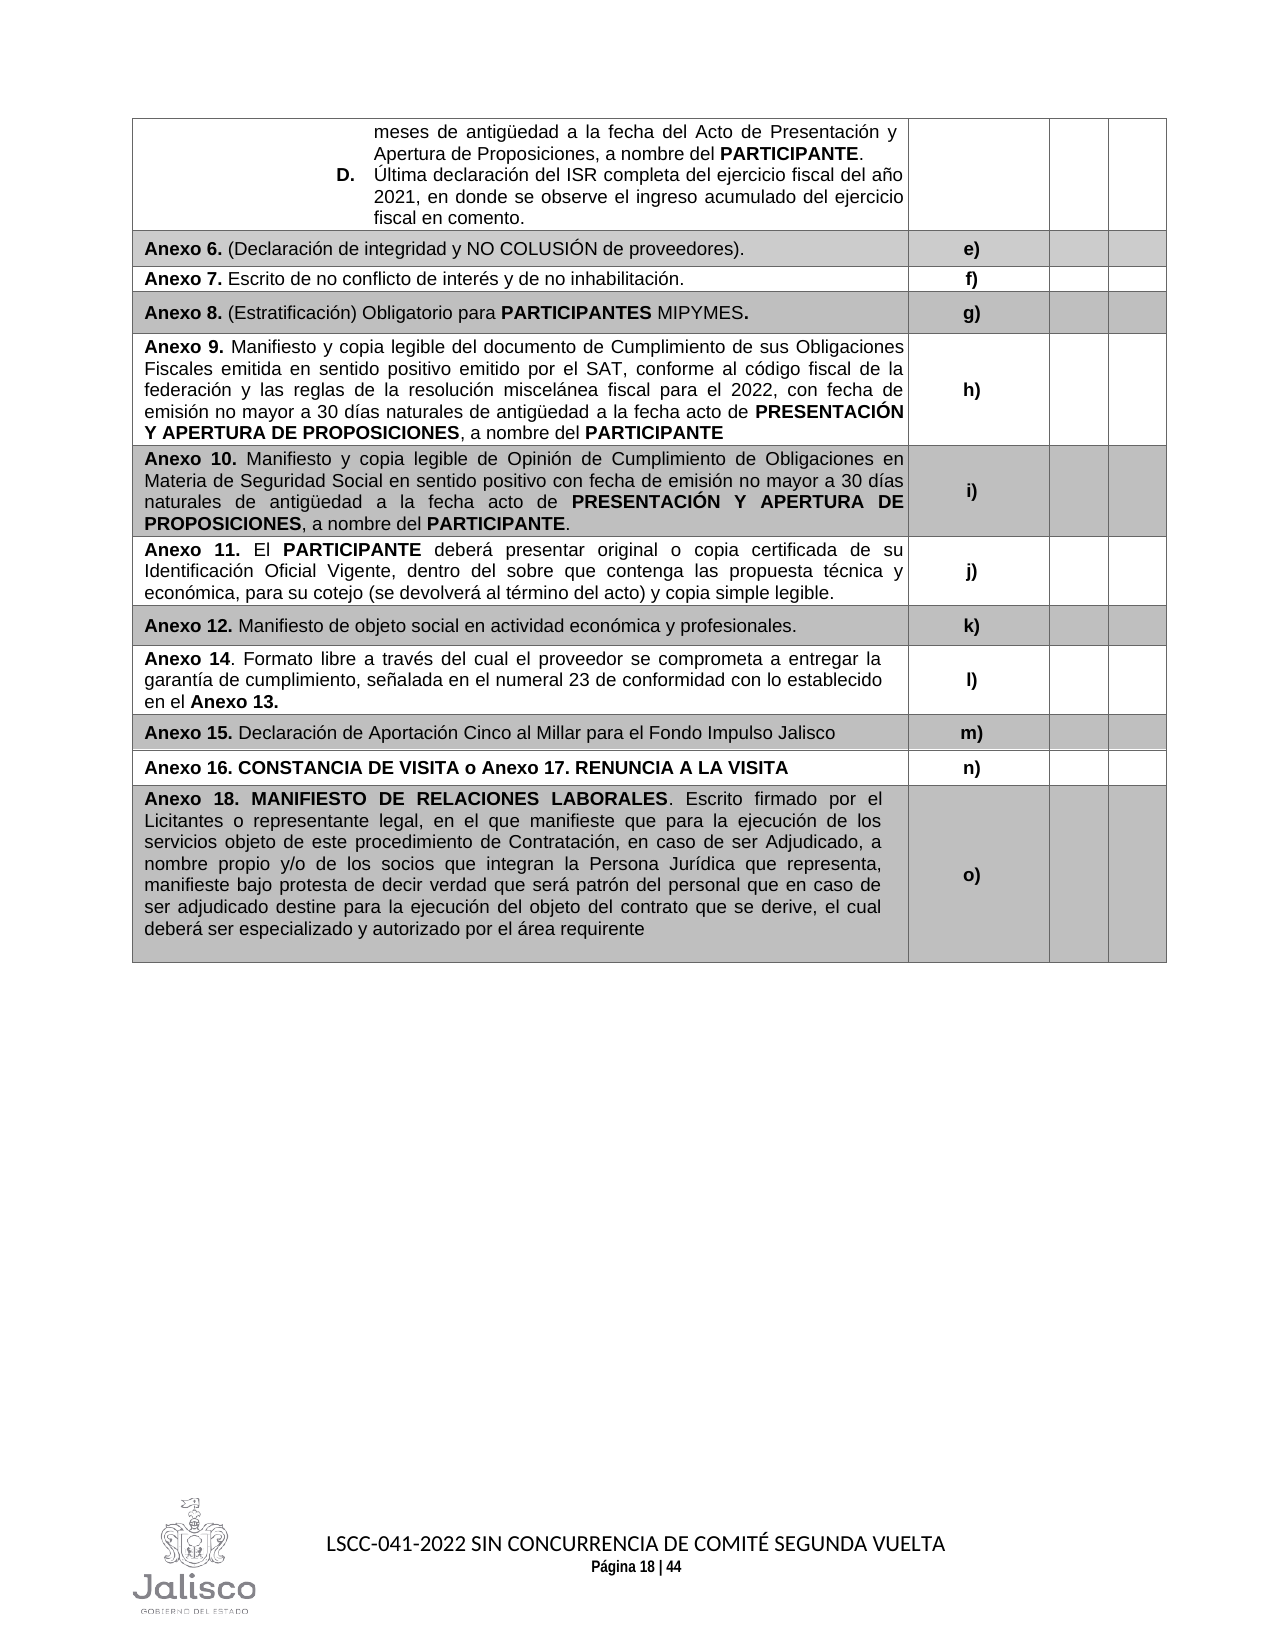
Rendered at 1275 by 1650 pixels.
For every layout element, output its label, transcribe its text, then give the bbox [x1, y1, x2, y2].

table_cell n) [909, 751, 1049, 785]
table_cell Anexo 6. (Declaración de integridad y NO COLUSIÓN de proveedores). [133, 231, 908, 266]
table_cell e) [909, 231, 1049, 266]
table_cell [1050, 646, 1108, 714]
table_cell l) [909, 646, 1049, 714]
table_cell [1109, 334, 1166, 445]
table_cell [1109, 267, 1166, 291]
table_cell [1050, 786, 1108, 962]
table_cell [1050, 606, 1108, 645]
table_cell Anexo 10. Manifiesto y copia legible de Opinión de Cumplimiento de Obligaciones en Materia de Seguridad Social en sentido positivo con fecha de emisión no mayor a 30 días naturales de antigüedad a la fecha acto de PRESENTACIÓN Y APERTURA DE PROPOSICIONES, a nombre del PARTICIPANTE. [133, 446, 908, 536]
table_cell Anexo 15. Declaración de Aportación Cinco al Millar para el Fondo Impulso Jalisco [133, 715, 908, 749]
table_cell [1050, 267, 1108, 291]
table_cell Anexo 9. Manifiesto y copia legible del documento de Cumplimiento de sus Obligaciones Fiscales emitida en sentido positivo emitido por el SAT, conforme al código fiscal de la federación y las reglas de la resolución miscelánea fiscal para el 2022, con fecha de emisión no mayor a 30 días naturales de antigüedad a la fecha acto de PRESENTACIÓN Y APERTURA DE PROPOSICIONES, a nombre del PARTICIPANTE [133, 334, 908, 445]
table_cell [1050, 334, 1108, 445]
table_cell m) [909, 715, 1049, 749]
table_cell j) [909, 537, 1049, 604]
table_cell Anexo 7. Escrito de no conflicto de interés y de no inhabilitación. [133, 267, 908, 291]
table_cell [1109, 751, 1166, 785]
table_cell [1050, 446, 1108, 536]
table_cell i) [909, 446, 1049, 536]
table_cell Anexo 8. (Estratificación) Obligatorio para PARTICIPANTES MIPYMES. [133, 292, 908, 333]
table_cell Anexo 14. Formato libre a través del cual el proveedor se comprometa a entregar la garantía de cumplimiento, señalada en el numeral 23 de conformidad con lo establecido en el Anexo 13. [133, 646, 908, 714]
table_cell [1109, 646, 1166, 714]
table_cell h) [909, 334, 1049, 445]
table_cell [1109, 231, 1166, 266]
table_cell [1050, 231, 1108, 266]
table_cell [1109, 786, 1166, 962]
table_cell [1109, 715, 1166, 749]
table_cell [1109, 606, 1166, 645]
table_cell [1050, 751, 1108, 785]
table_cell [1109, 537, 1166, 604]
table_cell d) [909, 119, 1049, 230]
table_cell Anexo 12. Manifiesto de objeto social en actividad económica y profesionales. [133, 606, 908, 645]
table_cell k) [909, 606, 1049, 645]
table_cell [1109, 119, 1166, 230]
table_cell Anexo 11. El PARTICIPANTE deberá presentar original o copia certificada de su Identificación Oficial Vigente, dentro del sobre que contenga las propuesta técnica y económica, para su cotejo (se devolverá al término del acto) y copia simple legible. [133, 537, 908, 604]
table_cell [1050, 292, 1108, 333]
table_cell [1050, 715, 1108, 749]
table_cell o) [909, 786, 1049, 962]
table_cell f) [909, 267, 1049, 291]
table_cell Anexo 18. MANIFIESTO DE RELACIONES LABORALES. Escrito firmado por el Licitantes o representante legal, en el que manifieste que para la ejecución de los servicios objeto de este procedimiento de Contratación, en caso de ser Adjudicado, a nombre propio y/o de los socios que integran la Persona Jurídica que representa, manifieste bajo protesta de decir verdad que será patrón del personal que en caso de ser adjudicado destine para la ejecución del objeto del contrato que se derive, el cual deberá ser especializado y autorizado por el área requirente [133, 786, 908, 962]
table_cell [1050, 119, 1108, 230]
table_cell g) [909, 292, 1049, 333]
table_cell [1109, 292, 1166, 333]
table_cell [1109, 446, 1166, 536]
picture [132, 1498, 256, 1614]
table_cell Anexo 16. CONSTANCIA DE VISITA o Anexo 17. RENUNCIA A LA VISITA [133, 751, 908, 785]
table_cell [1050, 537, 1108, 604]
